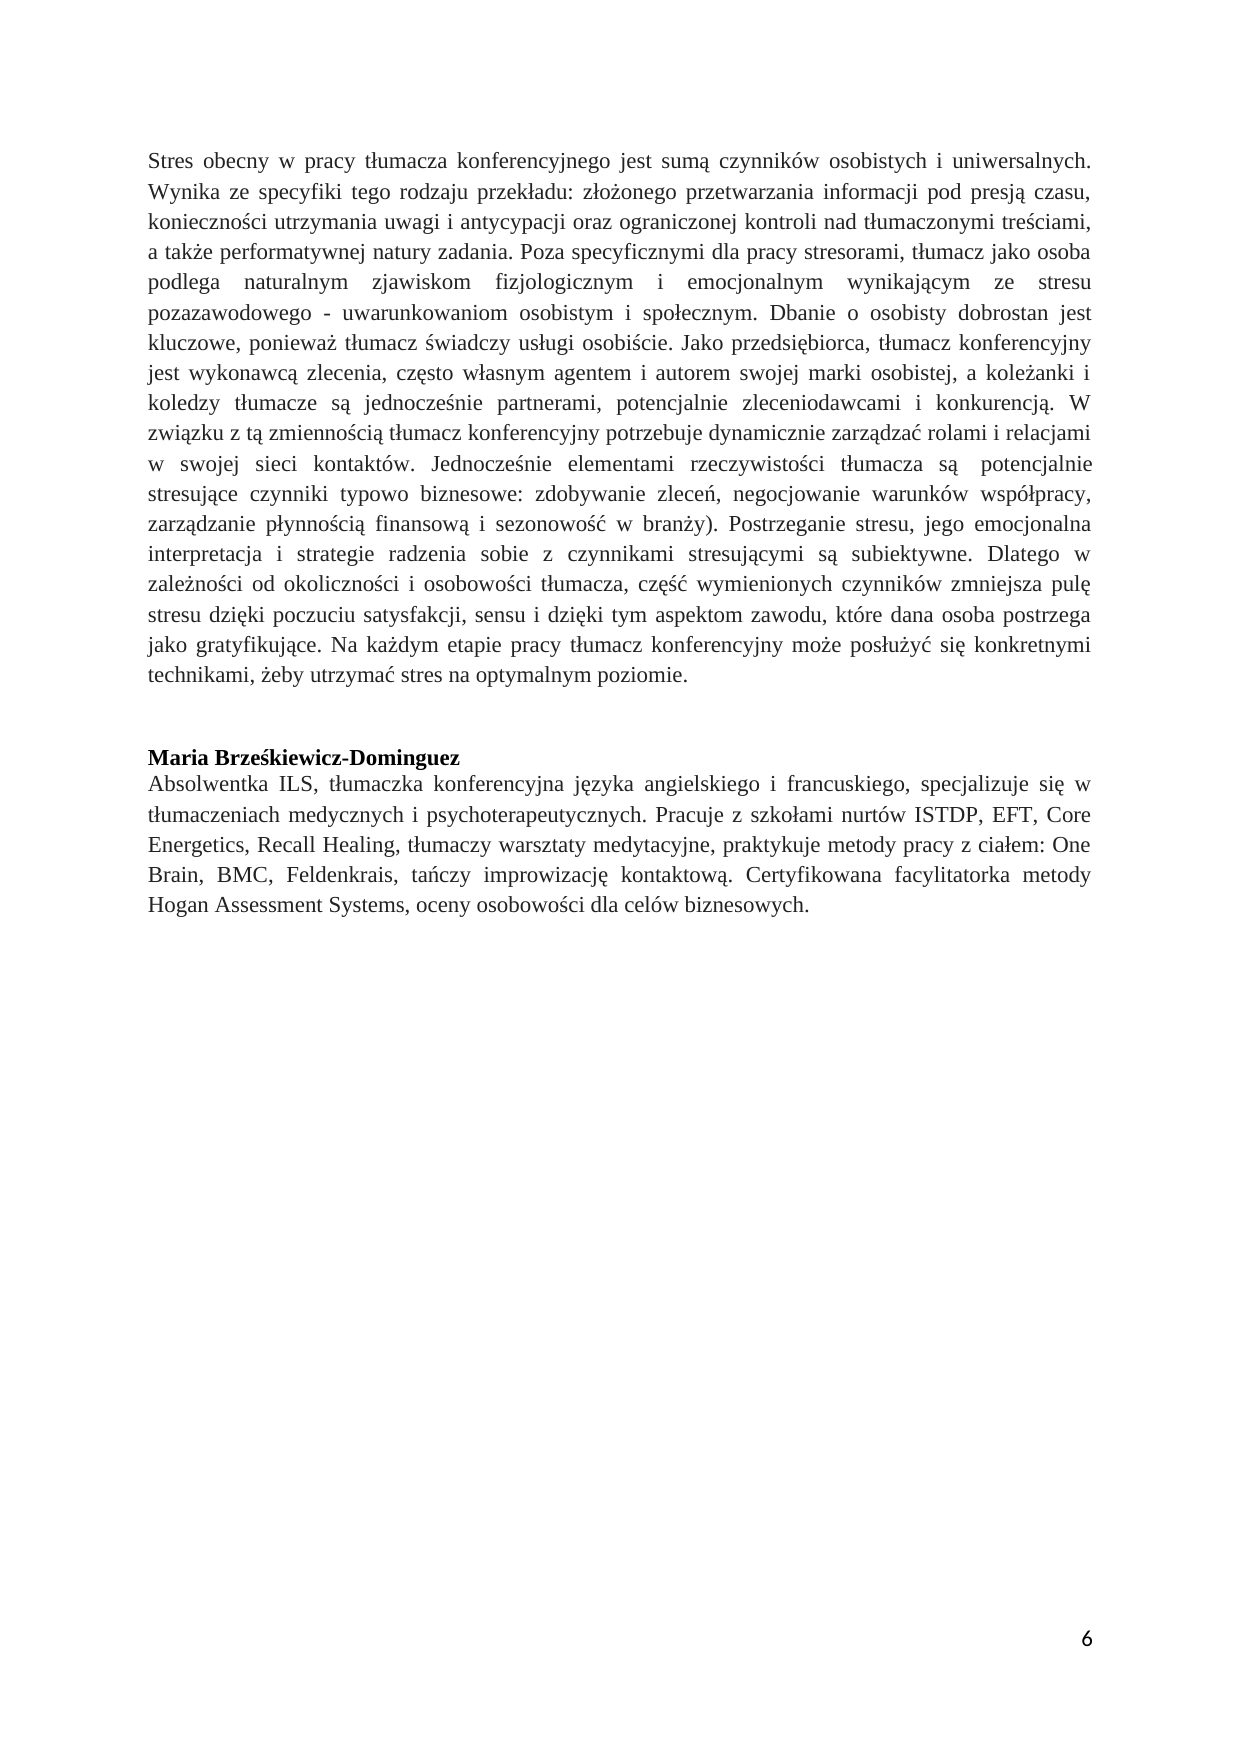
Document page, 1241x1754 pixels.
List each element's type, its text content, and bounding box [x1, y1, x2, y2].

text Absolwentka ILS, tłumaczka konferencyjna języka angielskiego i francuskiego, specjalizuje się w tłumaczeniach medycznych i psychoterapeutycznych. Pracuje z szkołami nurtów ISTDP, EFT, Core Energetics, Recall Healing, tłumaczy warsztaty medytacyjne, praktykuje metody pracy z ciałem: One Brain, BMC, Feldenkrais, tańczy improwizację kontaktową. Certyfikowana facylitatorka metody Hogan Assessment Systems, oceny osobowości dla celów biznesowych. [148, 770, 1093, 918]
text Maria Brześkiewicz-Dominguez [148, 744, 1093, 770]
text Stres obecny w pracy tłumacza konferencyjnego jest sumą czynników osobistych i uniwersalnych. Wynika ze specyfiki tego rodzaju przekładu: złożonego przetwarzania informacji pod presją czasu, konieczności utrzymania uwagi i antycypacji oraz ograniczonej kontroli nad tłumaczonymi treściami, a także performatywnej natury zadania. Poza specyficznymi dla pracy stresorami, tłumacz jako osoba podlega naturalnym zjawiskom fizjologicznym i emocjonalnym wynikającym ze stresu pozazawodowego - uwarunkowaniom osobistym i społecznym. Dbanie o osobisty dobrostan jest kluczowe, ponieważ tłumacz świadczy usługi osobiście. Jako przedsiębiorca, tłumacz konferencyjny jest wykonawcą zlecenia, często własnym agentem i autorem swojej marki osobistej, a koleżanki i koledzy tłumacze są jednocześnie partnerami, potencjalnie zleceniodawcami i konkurencją. W związku z tą zmiennością tłumacz konferencyjny potrzebuje dynamicznie zarządzać rolami i relacjami w swojej sieci kontaktów. Jednocześnie elementami rzeczywistości tłumacza są potencjalnie stresujące czynniki typowo biznesowe: zdobywanie zleceń, negocjowanie warunków współpracy, zarządzanie płynnością finansową i sezonowość w branży). Postrzeganie stresu, jego emocjonalna interpretacja i strategie radzenia sobie z czynnikami stresującymi są subiektywne. Dlatego w zależności od okoliczności i osobowości tłumacza, część wymienionych czynników zmniejsza pulę stresu dzięki poczuciu satysfakcji, sensu i dzięki tym aspektom zawodu, które dana osoba postrzega jako gratyfikujące. Na każdym etapie pracy tłumacz konferencyjny może posłużyć się konkretnymi technikami, żeby utrzymać stres na optymalnym poziomie. [148, 148, 1093, 687]
